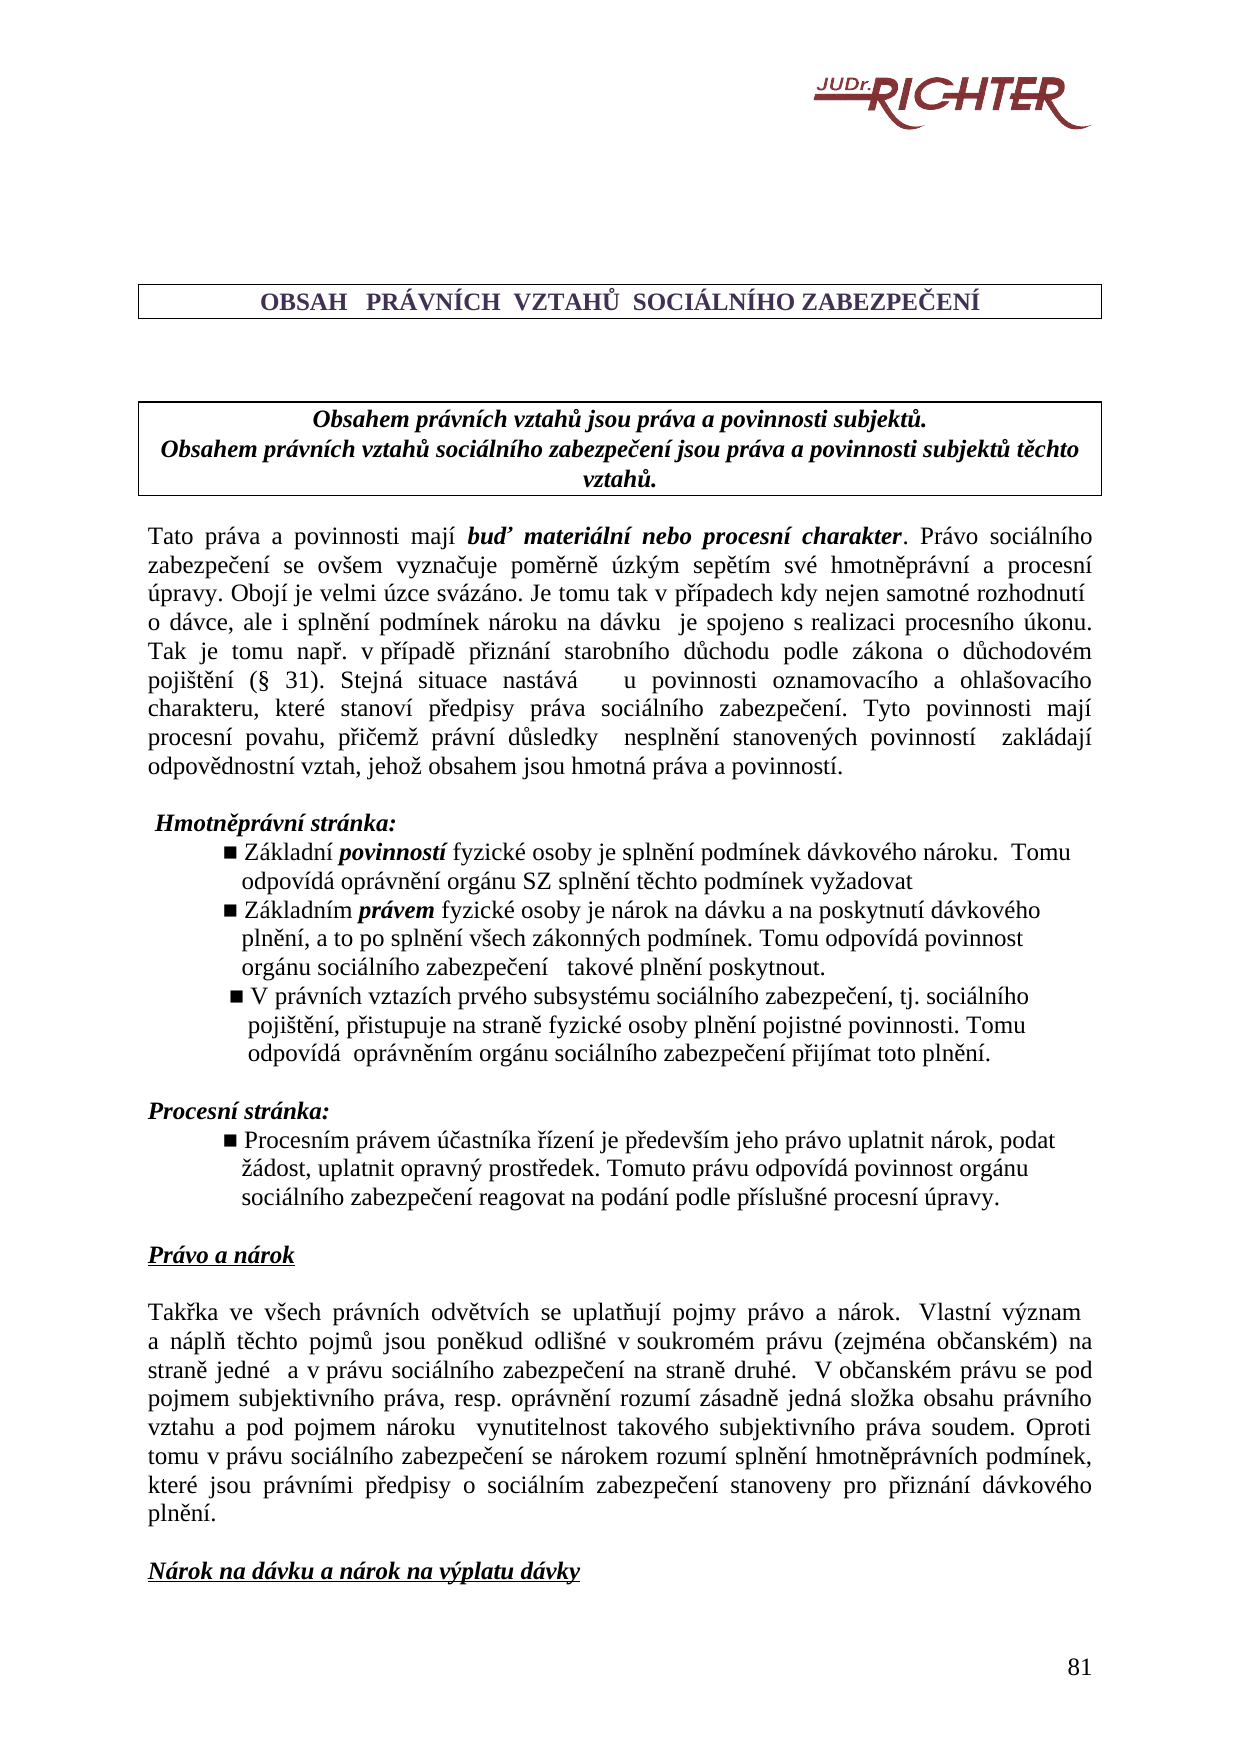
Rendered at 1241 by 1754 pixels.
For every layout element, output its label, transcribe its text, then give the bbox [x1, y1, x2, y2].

text odpovídá oprávněním orgánu sociálního zabezpečení přijímat toto plnění. [223, 1038, 1093, 1067]
text Tato práva a povinnosti mají buď materiální nebo procesní charakter. Právo sociálního zabezpečení se ovšem vyznačuje poměrně úzkým sepětím své hmotněprávní a procesní úpravy. Obojí je velmi úzce svázáno. Je tomu tak v případech kdy nejen samotné rozhodnutí o dávce, ale i splnění podmínek nároku na dávku je spojeno s realizaci procesního úkonu. Tak je tomu např. v případě přiznání starobního důchodu podle zákona o důchodovém pojištění (§ 31). Stejná situace nastává u povinnosti oznamovacího a ohlašovacího charakteru, které stanoví předpisy práva sociálního zabezpečení. Tyto povinnosti mají procesní povahu, přičemž právní důsledky nesplnění stanovených povinností zakládají odpovědnostní vztah, jehož obsahem jsou hmotná práva a povinností. [148, 521, 1093, 780]
text Právo a nárok [148, 1240, 1093, 1268]
text ■ V právních vztazích prvého subsystému sociálního zabezpečení, tj. sociálního [148, 981, 1093, 1010]
text Obsahem právních vztahů jsou práva a povinnosti subjektů. Obsahem právních vztahů sociálního zabezpečení jsou práva a povinnosti subjektů těchto vztahů. [139, 403, 1101, 495]
text Hmotněprávní stránka: [154, 808, 1093, 837]
text pojištění, přistupuje na straně fyzické osoby plnění pojistné povinnosti. Tomu [223, 1010, 1093, 1038]
text plnění, a to po splnění všech zákonných podmínek. Tomu odpovídá povinnost [223, 923, 1093, 952]
picture [813, 73, 1093, 130]
text Nárok na dávku a nárok na výplatu dávky [148, 1556, 1093, 1585]
text ■ Procesním právem účastníka řízení je především jeho právo uplatnit nárok, podat [223, 1125, 1093, 1153]
text orgánu sociálního zabezpečení takové plnění poskytnout. [223, 952, 1093, 981]
text odpovídá oprávnění orgánu SZ splnění těchto podmínek vyžadovat [223, 866, 1093, 895]
text ■ Základním právem fyzické osoby je nárok na dávku a na poskytnutí dávkového [223, 895, 1093, 923]
text OBSAH PRÁVNÍCH VZTAHŮ SOCIÁLNÍHO ZABEZPEČENÍ [139, 285, 1101, 318]
text Procesní stránka: [148, 1096, 1093, 1125]
text ■ Základní povinností fyzické osoby je splnění podmínek dávkového nároku. Tomu [223, 837, 1093, 866]
text Takřka ve všech právních odvětvích se uplatňují pojmy právo a nárok. Vlastní význam a náplň těchto pojmů jsou poněkud odlišné v soukromém právu (zejména občanském) na straně jedné a v právu sociálního zabezpečení na straně druhé. V občanském právu se pod pojmem subjektivního práva, resp. oprávnění rozumí zásadně jedná složka obsahu právního vztahu a pod pojmem nároku vynutitelnost takového subjektivního práva soudem. Oproti tomu v právu sociálního zabezpečení se nárokem rozumí splnění hmotněprávních podmínek, které jsou právními předpisy o sociálním zabezpečení stanoveny pro přiznání dávkového plnění. [148, 1297, 1093, 1527]
text sociálního zabezpečení reagovat na podání podle příslušné procesní úpravy. [223, 1182, 1093, 1211]
text žádost, uplatnit opravný prostředek. Tomuto právu odpovídá povinnost orgánu [223, 1153, 1093, 1182]
